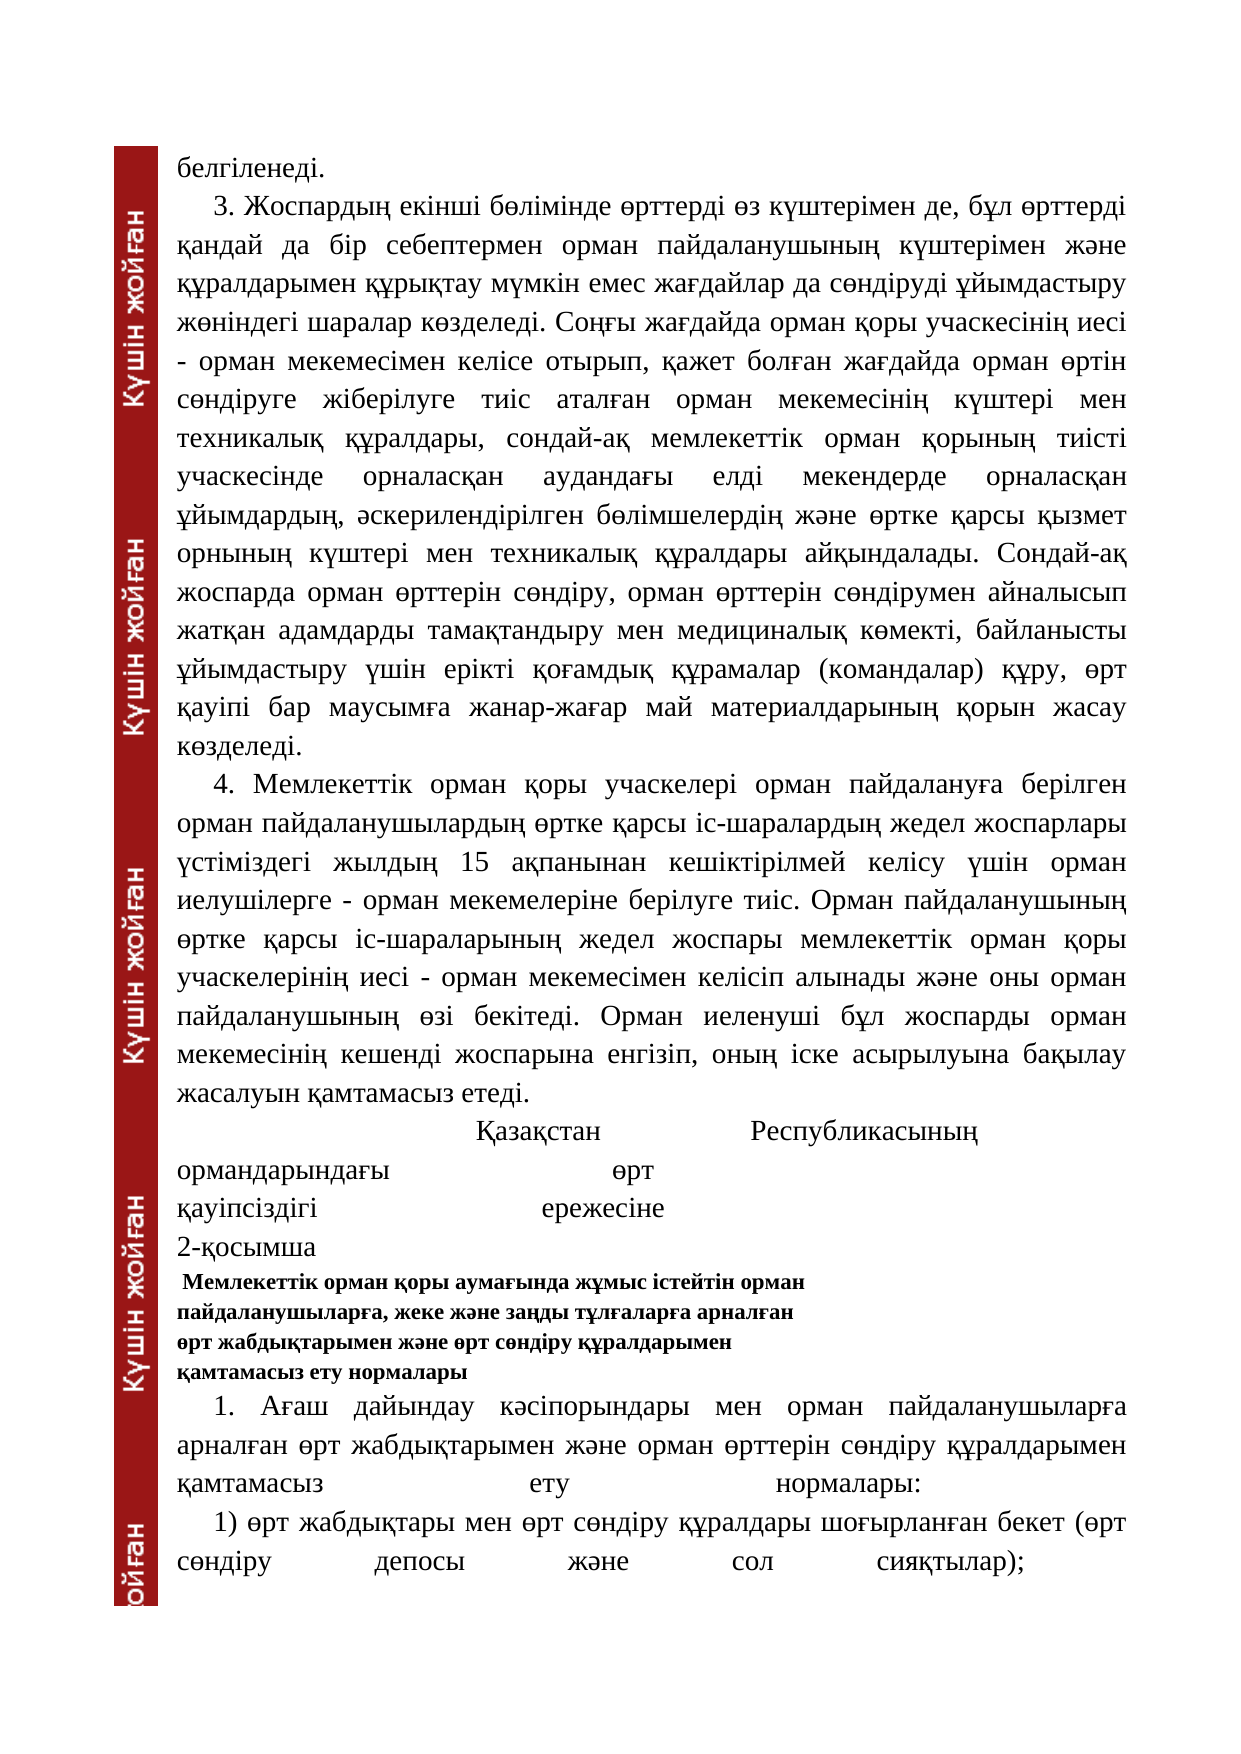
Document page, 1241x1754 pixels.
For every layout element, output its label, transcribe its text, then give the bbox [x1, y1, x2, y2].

picture [114, 1108, 158, 1113]
picture [114, 146, 158, 150]
text Қазақстан Республикасының ормандарындағы өрт қауіпсіздігі ережесіне 2-қосымша [112, 1113, 1128, 1263]
text Мемлекеттік орман қоры аумағында жұмыс істейтін орман пайдаланушыларға, жеке және заңды тұлғаларға арналған өрт жабдықтарымен және өрт сөндіру құралдарымен қамтамасыз ету нормалары [112, 1268, 1128, 1385]
picture [114, 1263, 158, 1268]
picture [114, 1576, 158, 1606]
